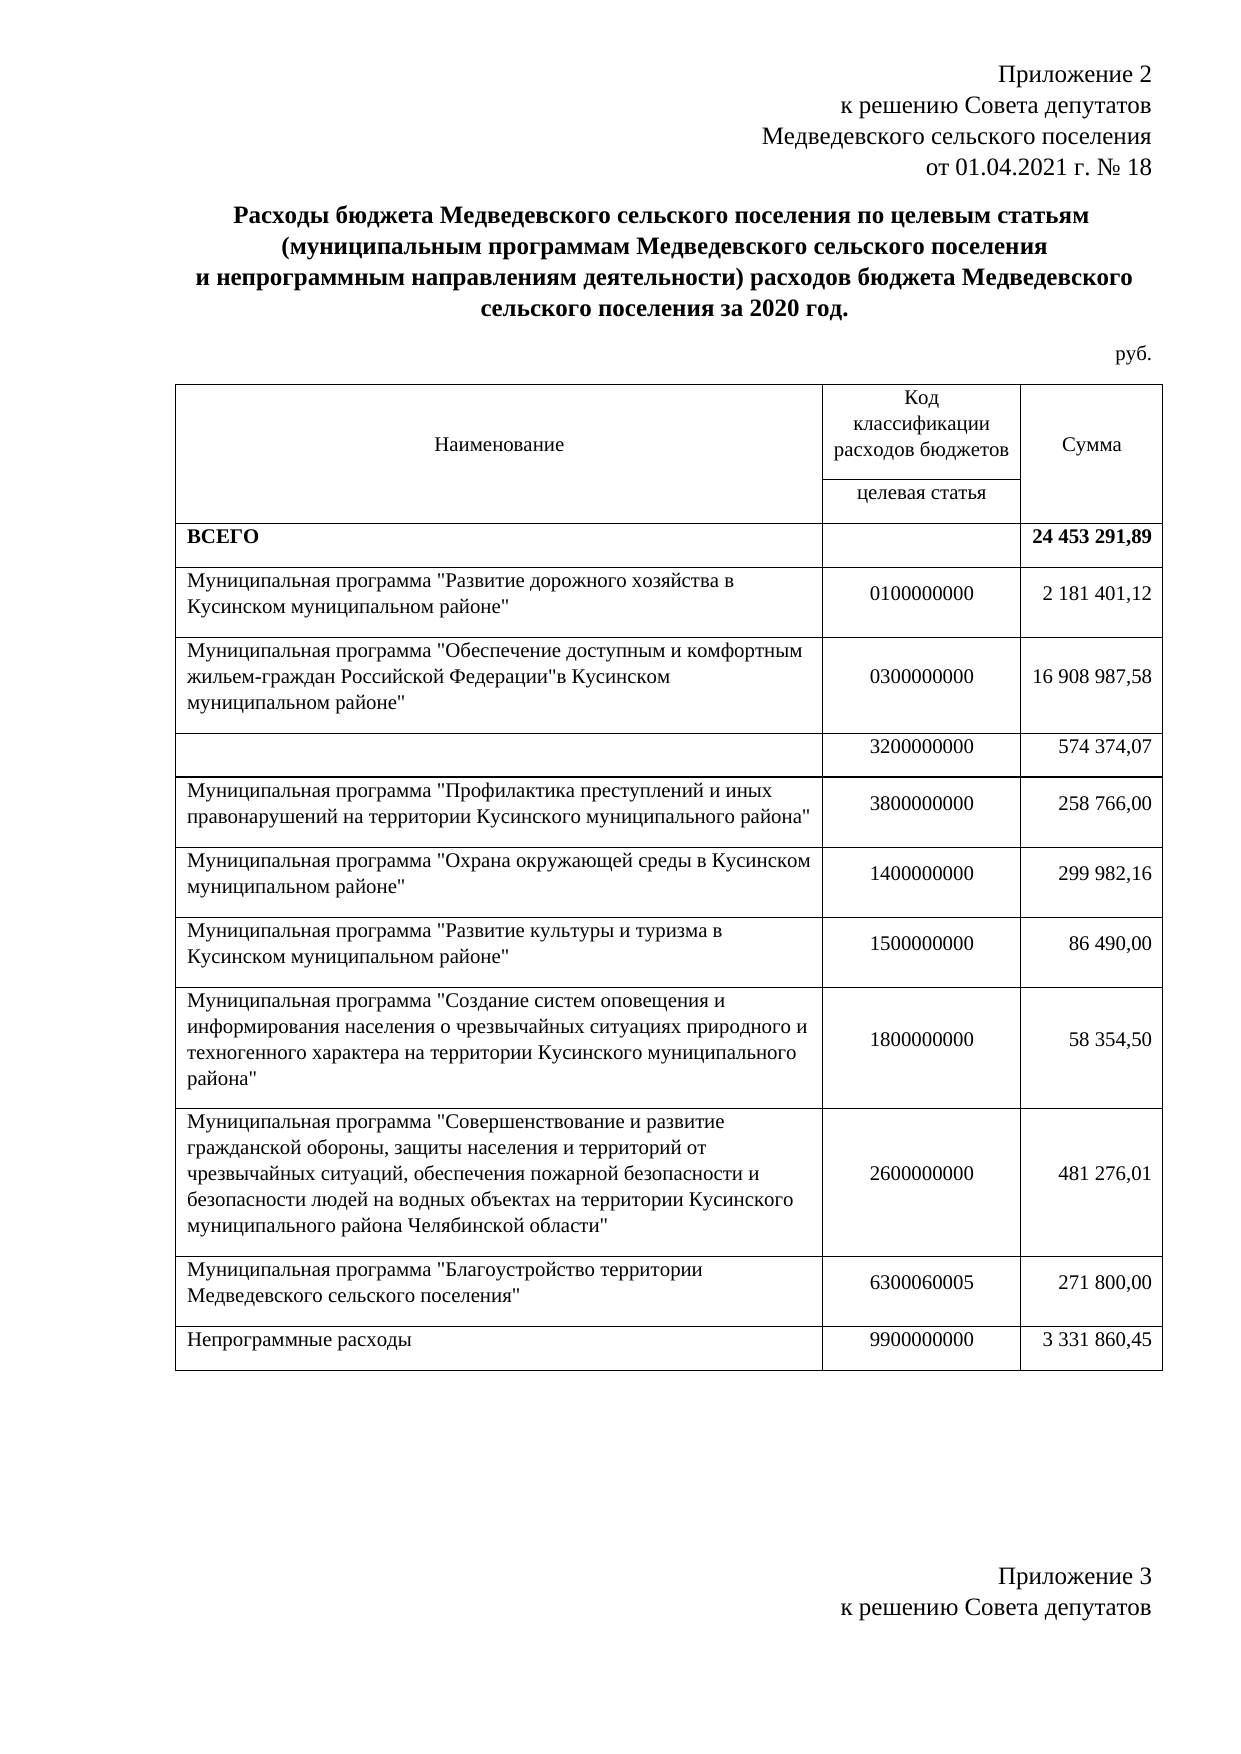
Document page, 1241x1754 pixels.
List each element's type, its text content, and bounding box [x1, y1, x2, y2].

table_cell Муниципальная программа "Профилактика преступлений и иных правонарушений на территории Кусинского муниципального района" [176, 778, 822, 847]
table_cell Муниципальная программа "Обеспечение доступным и комфортным жильем-граждан Российской Федерации"в Кусинском муниципальном районе" [176, 638, 822, 732]
table_cell Муниципальная программа "Создание систем оповещения и информирования населения о чрезвычайных ситуациях природного и техногенного характера на территории Кусинского муниципального района" [176, 988, 822, 1108]
table_cell Муниципальная программа "Охрана окружающей среды в Кусинском муниципальном районе" [176, 848, 822, 917]
table_cell 6300060005 [823, 1257, 1020, 1326]
table_cell 24 453 291,89 [1021, 524, 1162, 567]
table_cell Наименование [176, 385, 822, 523]
table_cell 0100000000 [823, 568, 1020, 637]
table_cell 258 766,00 [1021, 778, 1162, 847]
table_cell 9900000000 [823, 1327, 1020, 1369]
table_cell 481 276,01 [1021, 1109, 1162, 1256]
table_cell Муниципальная программа "Совершенствование и развитие гражданской обороны, защиты населения и территорий от чрезвычайных ситуаций, обеспечения пожарной безопасности и безопасности людей на водных объектах на территории Кусинского муниципального района Челябинской области" [176, 1109, 822, 1256]
table_cell 1500000000 [823, 918, 1020, 987]
table_cell 3 331 860,45 [1021, 1327, 1162, 1369]
table_cell Муниципальная программа "Развитие культуры и туризма в Кусинском муниципальном районе" [176, 918, 822, 987]
table_cell 271 800,00 [1021, 1257, 1162, 1326]
table_cell 574 374,07 [1021, 734, 1162, 776]
text Приложение 2 к решению Совета депутатов Медведевского сельского поселения от 01.04.2021 г. № 18 [177, 59, 1152, 181]
table_cell Сумма [1021, 385, 1162, 523]
table_cell 86 490,00 [1021, 918, 1162, 987]
table_cell 3800000000 [823, 778, 1020, 847]
table_cell Непрограммные расходы [176, 1327, 822, 1369]
table_cell 2 181 401,12 [1021, 568, 1162, 637]
table_cell 1400000000 [823, 848, 1020, 917]
table_cell Код классификации расходов бюджетов [823, 385, 1020, 479]
table_cell 299 982,16 [1021, 848, 1162, 917]
table_header руб. [176, 341, 1163, 383]
table_cell 0300000000 [823, 638, 1020, 732]
table_cell ВСЕГО [176, 524, 822, 567]
text Расходы бюджета Медведевского сельского поселения по целевым статьям (муниципальным программам Медведевского сельского поселения и непрограммным направлениям деятельности) расходов бюджета Медведевского сельского поселения за 2020 год. [177, 200, 1152, 322]
table_cell 16 908 987,58 [1021, 638, 1162, 732]
table_cell 58 354,50 [1021, 988, 1162, 1108]
table_cell Муниципальная программа "Благоустройство территории Медведевского сельского поселения" [176, 1257, 822, 1326]
table_cell Муниципальная программа "Развитие дорожного хозяйства в Кусинском муниципальном районе" [176, 568, 822, 637]
table_cell 2600000000 [823, 1109, 1020, 1256]
table_cell [823, 524, 1020, 567]
table_cell 3200000000 [823, 734, 1020, 776]
table_cell [176, 734, 822, 776]
table_cell 1800000000 [823, 988, 1020, 1108]
table_cell целевая статья [823, 480, 1020, 523]
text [177, 1561, 1152, 1621]
